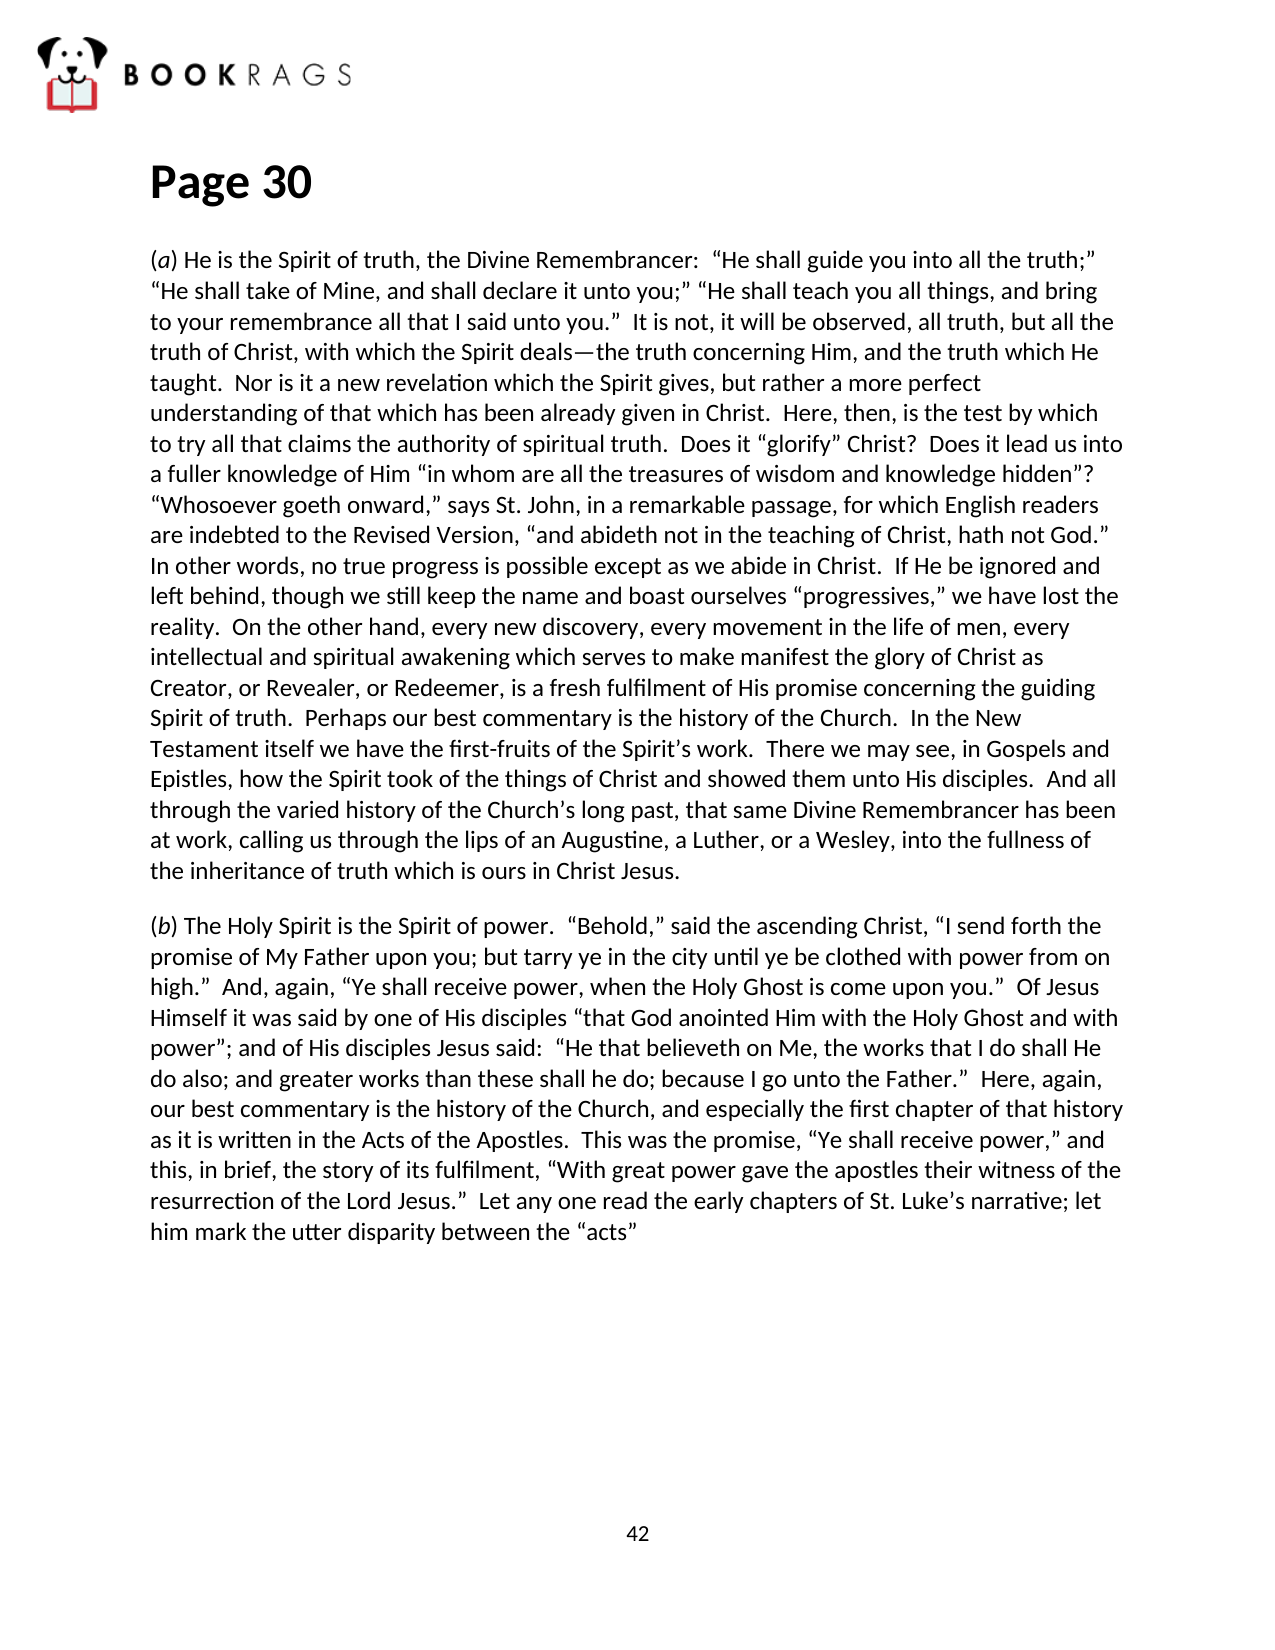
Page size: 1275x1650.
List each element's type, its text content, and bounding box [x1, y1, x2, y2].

picture [37, 37, 351, 113]
text Page 30 [150, 150, 1125, 211]
text (a) He is the Spirit of truth, the Divine Remembrancer: “He shall guide you into all the truth;” “He shall take of Mine, and shall declare it unto you;” “He shall teach you all things, and bring to your remembrance all that I said unto you.” It is not, it will be observed, all truth, but all the truth of Christ, with which the Spirit deals—­the truth concerning Him, and the truth which He taught. Nor is it a new revelation which the Spirit gives, but rather a more perfect understanding of that which has been already given in Christ. Here, then, is the test by which to try all that claims the authority of spiritual truth. Does it “glorify” Christ? Does it lead us into a fuller knowledge of Him “in whom are all the treasures of wisdom and knowledge hidden”? “Whosoever goeth onward,” says St. John, in a remarkable passage, for which English readers are indebted to the Revised Version, “and abideth not in the teaching of Christ, hath not God.” In other words, no true progress is possible except as we abide in Christ. If He be ignored and left behind, though we still keep the name and boast ourselves “progressives,” we have lost the reality. On the other hand, every new discovery, every movement in the life of men, every intellectual and spiritual awakening which serves to make manifest the glory of Christ as Creator, or Revealer, or Redeemer, is a fresh fulfilment of His promise concerning the guiding Spirit of truth. Perhaps our best commentary is the history of the Church. In the New Testament itself we have the first-fruits of the Spirit’s work. There we may see, in Gospels and Epistles, how the Spirit took of the things of Christ and showed them unto His disciples. And all through the varied history of the Church’s long past, that same Divine Remembrancer has been at work, calling us through the lips of an Augustine, a Luther, or a Wesley, into the fullness of the inheritance of truth which is ours in Christ Jesus. [150, 244, 1125, 886]
text (b) The Holy Spirit is the Spirit of power. “Behold,” said the ascending Christ, “I send forth the promise of My Father upon you; but tarry ye in the city until ye be clothed with power from on high.” And, again, “Ye shall receive power, when the Holy Ghost is come upon you.” Of Jesus Himself it was said by one of His disciples “that God anointed Him with the Holy Ghost and with power”; and of His disciples Jesus said: “He that believeth on Me, the works that I do shall He do also; and greater works than these shall he do; because I go unto the Father.” Here, again, our best commentary is the history of the Church, and especially the first chapter of that history as it is written in the Acts of the Apostles. This was the promise, “Ye shall receive power,” and this, in brief, the story of its fulfilment, “With great power gave the apostles their witness of the resurrection of the Lord Jesus.” Let any one read the early chapters of St. Luke’s narrative; let him mark the utter disparity between the “acts” [150, 911, 1125, 1246]
